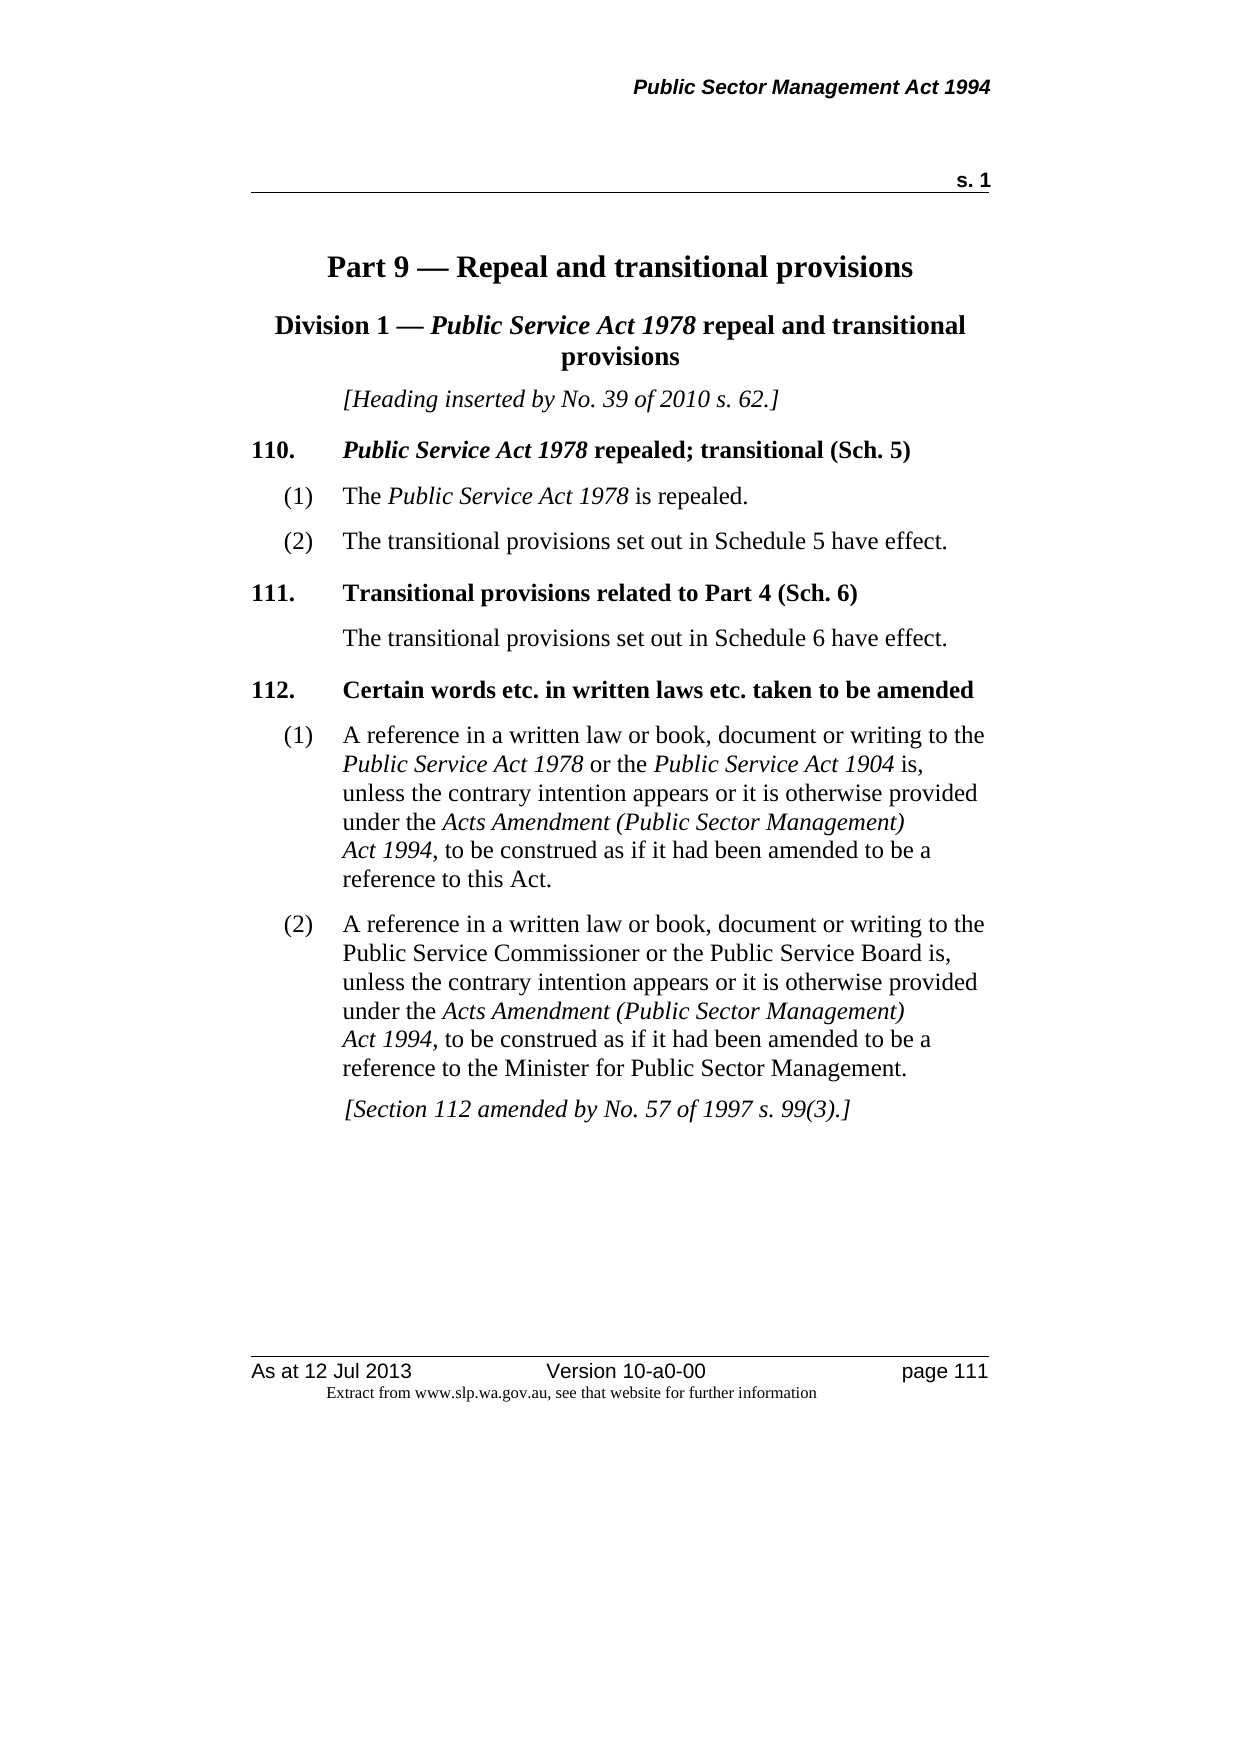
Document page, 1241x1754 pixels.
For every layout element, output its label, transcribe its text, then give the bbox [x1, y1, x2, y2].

text (2) A reference in a written law or book, document or writing to the Public Service Commissioner or the Public Service Board is, unless the contrary intention appears or it is otherwise provided under the Acts Amendment (Public Sector Management) Act 1994, to be construed as if it had been amended to be a reference to the Minister for Public Sector Management. [251, 909, 989, 1082]
subtitle 110. Public Service Act 1978 repealed; transitional (Sch. 5) [251, 435, 989, 464]
text [Section 112 amended by No. 57 of 1997 s. 99(3).] [251, 1094, 989, 1123]
subtitle 111. Transitional provisions related to Part 4 (Sch. 6) [251, 578, 989, 607]
text (2) The transitional provisions set out in Schedule 5 have effect. [251, 526, 989, 555]
subtitle Division 1 — Public Service Act 1978 repeal and transitional provisions [251, 309, 989, 371]
subtitle [Heading inserted by No. 39 of 2010 s. 62.] [251, 384, 989, 412]
text (1) A reference in a written law or book, document or writing to the Public Service Act 1978 or the Public Service Act 1904 is, unless the contrary intention appears or it is otherwise provided under the Acts Amendment (Public Sector Management) Act 1994, to be construed as if it had been amended to be a reference to this Act. [251, 720, 989, 893]
subtitle Part 9 — Repeal and transitional provisions [251, 248, 989, 284]
subtitle 112. Certain words etc. in written laws etc. taken to be amended [251, 675, 989, 704]
text (1) The Public Service Act 1978 is repealed. [251, 481, 989, 509]
text The transitional provisions set out in Schedule 6 have effect. [251, 623, 989, 652]
